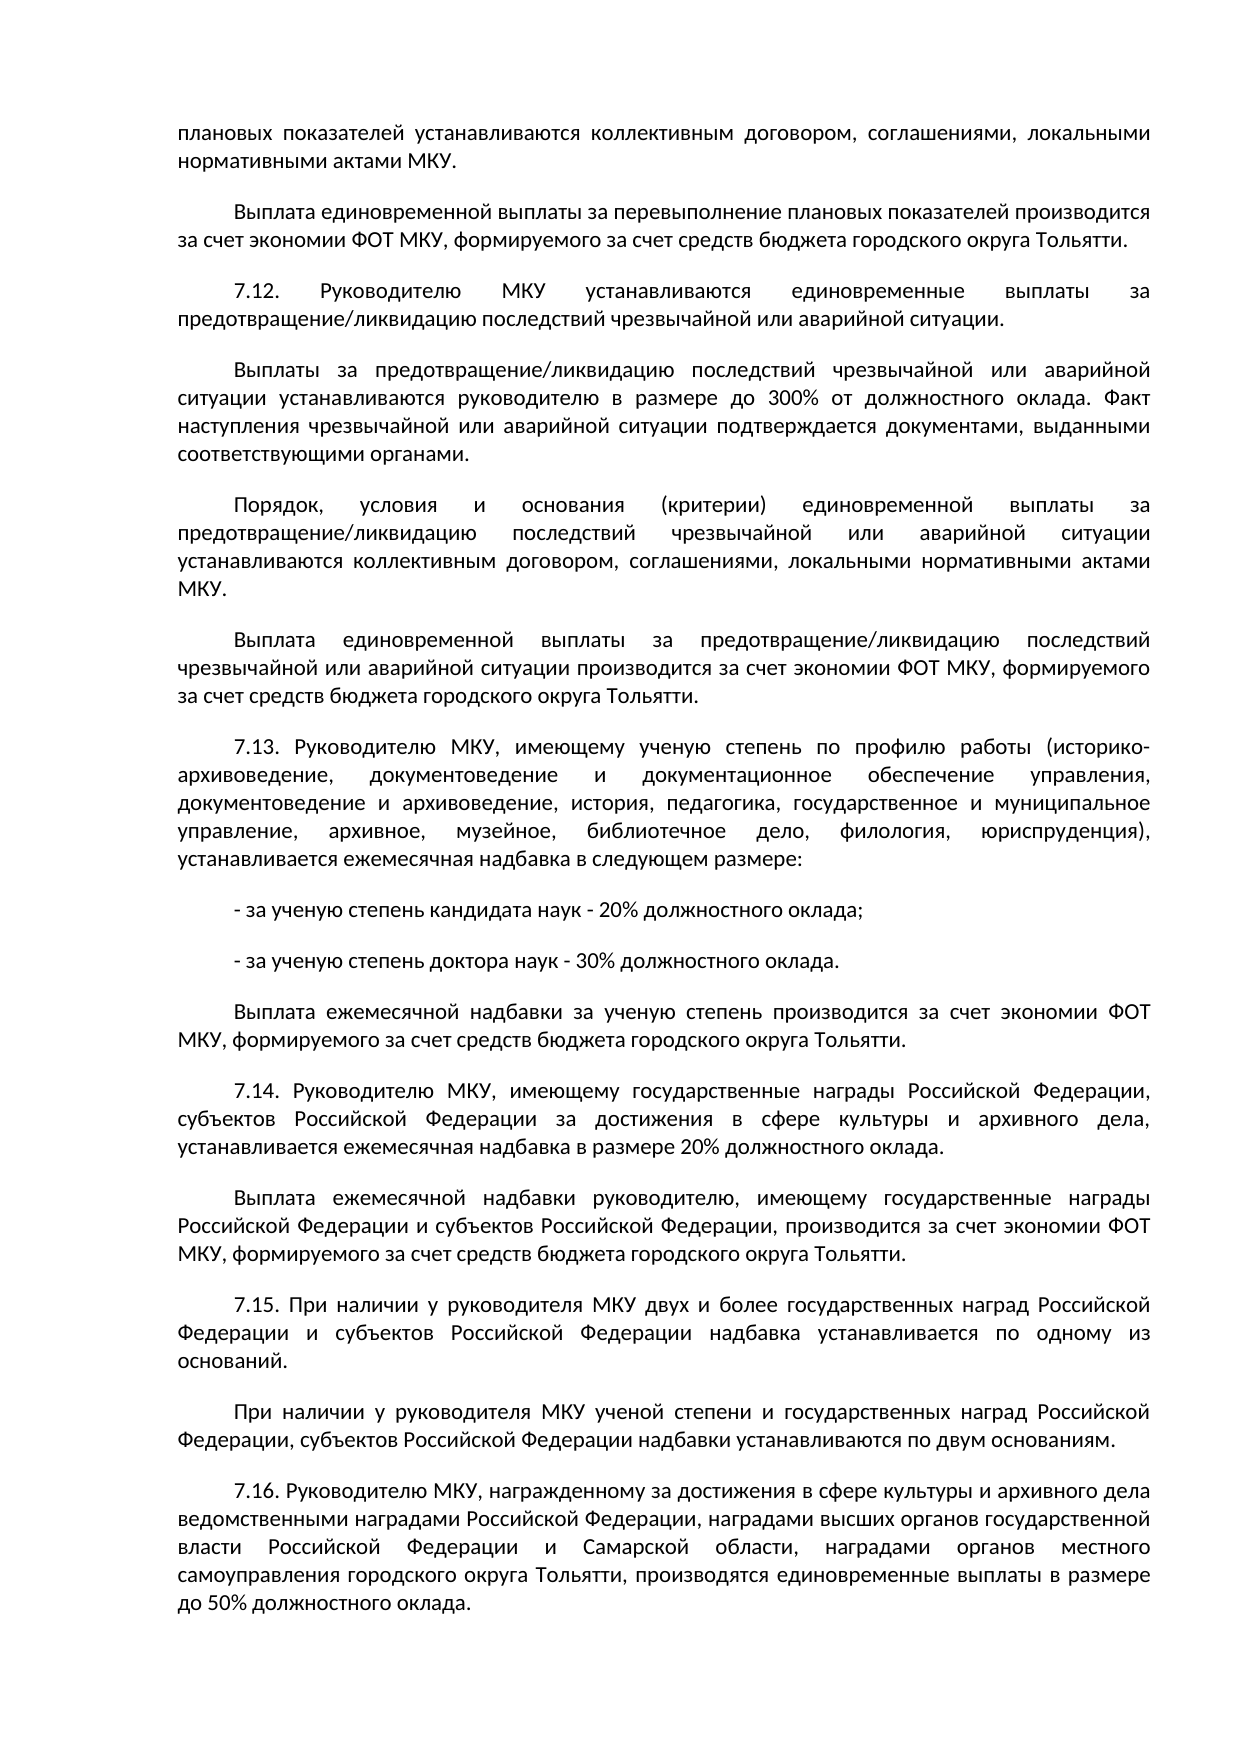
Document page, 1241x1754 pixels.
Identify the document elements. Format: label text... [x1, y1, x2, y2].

text 7.13. Руководителю МКУ, имеющему ученую степень по профилю работы (историко-архивоведение, документоведение и документационное обеспечение управления, документоведение и архивоведение, история, педагогика, государственное и муниципальное управление, архивное, музейное, библиотечное дело, филология, юриспруденция), устанавливается ежемесячная надбавка в следующем размере: [177, 732, 1152, 872]
text 7.14. Руководителю МКУ, имеющему государственные награды Российской Федерации, субъектов Российской Федерации за достижения в сфере культуры и архивного дела, устанавливается ежемесячная надбавка в размере 20% должностного оклада. [177, 1076, 1152, 1160]
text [177, 118, 1152, 174]
text Выплаты за предотвращение/ликвидацию последствий чрезвычайной или аварийной ситуации устанавливаются руководителю в размере до 300% от должностного оклада. Факт наступления чрезвычайной или аварийной ситуации подтверждается документами, выданными соответствующими органами. [177, 355, 1152, 467]
text 7.12. Руководителю МКУ устанавливаются единовременные выплаты за предотвращение/ликвидацию последствий чрезвычайной или аварийной ситуации. [177, 276, 1152, 332]
text Выплата ежемесячной надбавки руководителю, имеющему государственные награды Российской Федерации и субъектов Российской Федерации, производится за счет экономии ФОТ МКУ, формируемого за счет средств бюджета городского округа Тольятти. [177, 1183, 1152, 1267]
text Выплата единовременной выплаты за перевыполнение плановых показателей производится за счет экономии ФОТ МКУ, формируемого за счет средств бюджета городского округа Тольятти. [177, 197, 1152, 253]
text - за ученую степень кандидата наук - 20% должностного оклада; [177, 895, 1152, 923]
text При наличии у руководителя МКУ ученой степени и государственных наград Российской Федерации, субъектов Российской Федерации надбавки устанавливаются по двум основаниям. [177, 1397, 1152, 1453]
text 7.16. Руководителю МКУ, награжденному за достижения в сфере культуры и архивного дела ведомственными наградами Российской Федерации, наградами высших органов государственной власти Российской Федерации и Самарской области, наградами органов местного самоуправления городского округа Тольятти, производятся единовременные выплаты в размере до 50% должностного оклада. [177, 1476, 1152, 1616]
text 7.15. При наличии у руководителя МКУ двух и более государственных наград Российской Федерации и субъектов Российской Федерации надбавка устанавливается по одному из оснований. [177, 1290, 1152, 1374]
text - за ученую степень доктора наук - 30% должностного оклада. [177, 946, 1152, 974]
text Выплата единовременной выплаты за предотвращение/ликвидацию последствий чрезвычайной или аварийной ситуации производится за счет экономии ФОТ МКУ, формируемого за счет средств бюджета городского округа Тольятти. [177, 625, 1152, 709]
text Выплата ежемесячной надбавки за ученую степень производится за счет экономии ФОТ МКУ, формируемого за счет средств бюджета городского округа Тольятти. [177, 997, 1152, 1053]
text Порядок, условия и основания (критерии) единовременной выплаты за предотвращение/ликвидацию последствий чрезвычайной или аварийной ситуации устанавливаются коллективным договором, соглашениями, локальными нормативными актами МКУ. [177, 490, 1152, 602]
